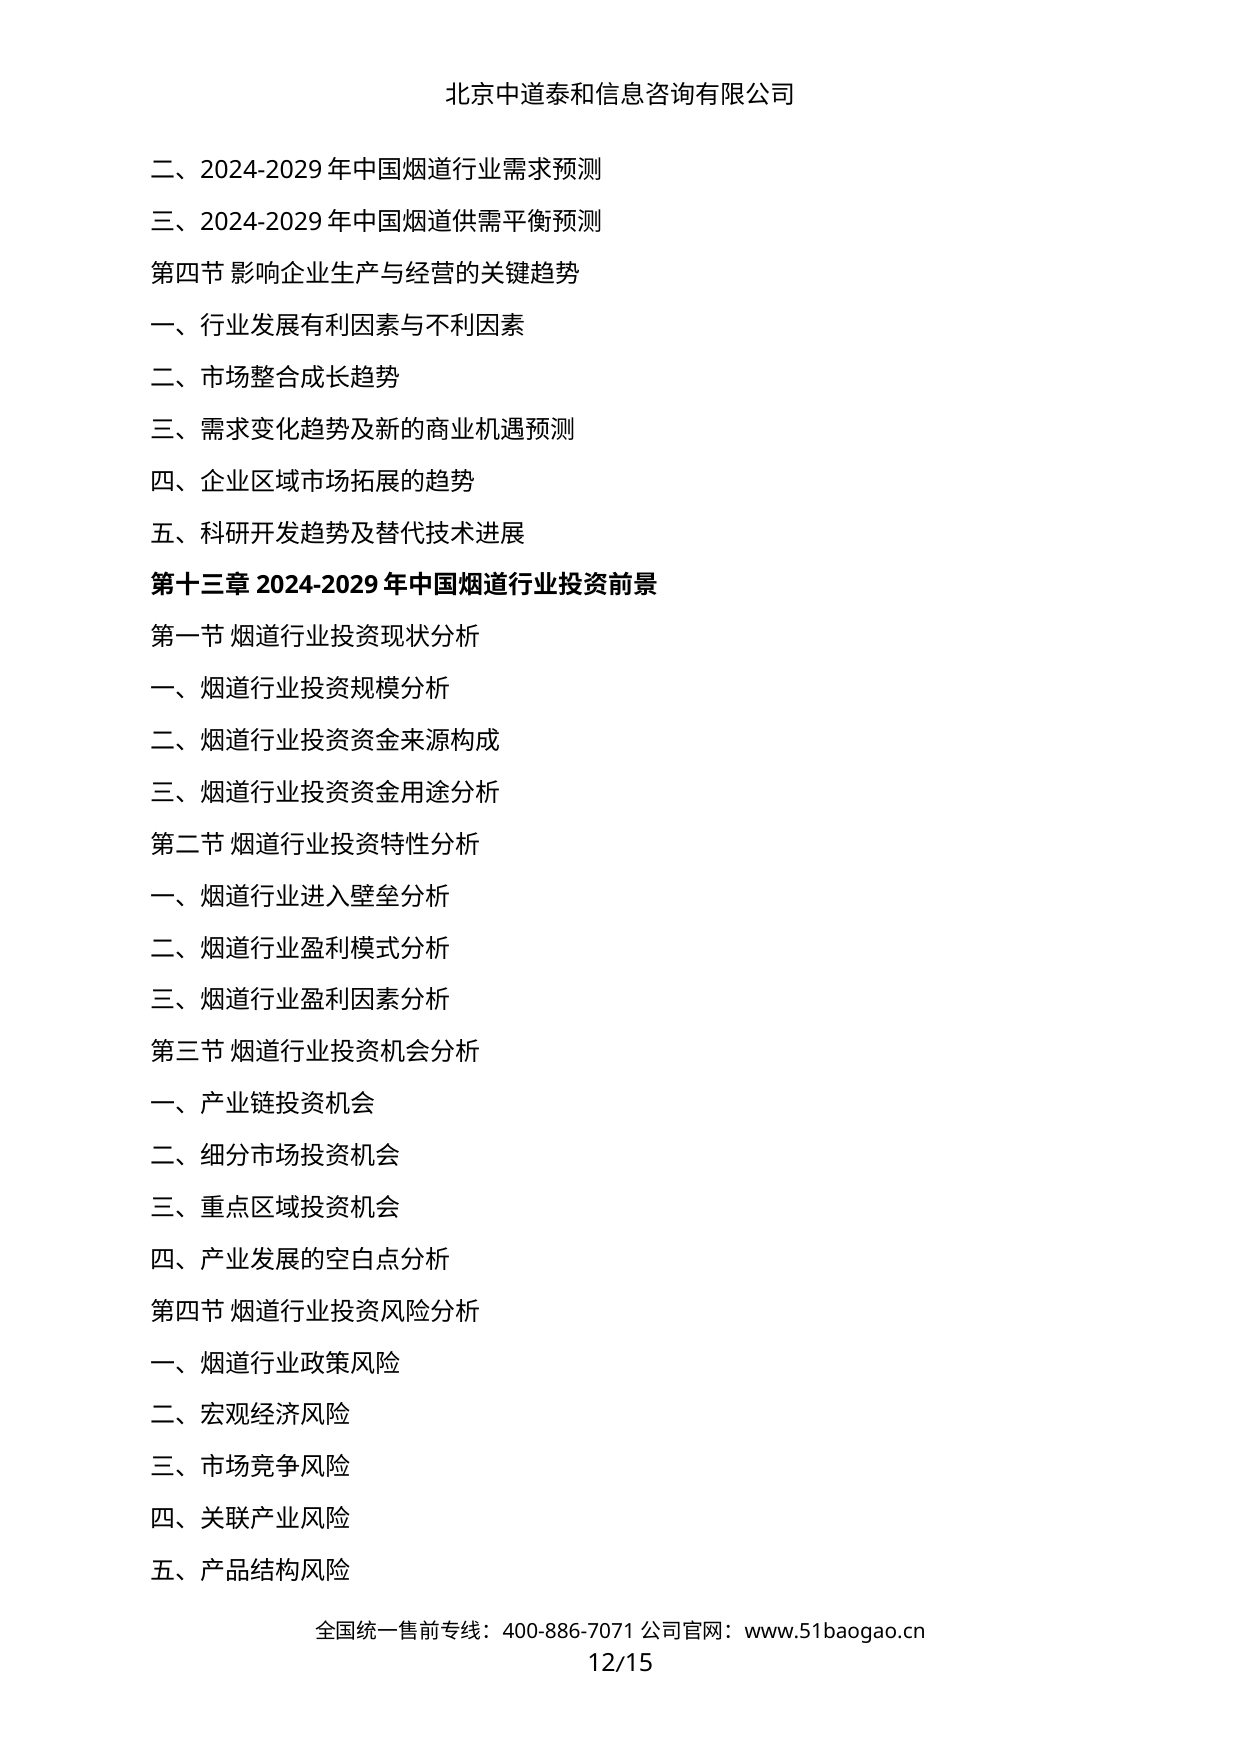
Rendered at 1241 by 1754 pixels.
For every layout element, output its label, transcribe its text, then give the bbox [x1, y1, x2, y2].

text 一、行业发展有利因素与不利因素 [150, 306, 1090, 342]
text 第四节 影响企业生产与经营的关键趋势 [150, 254, 1090, 290]
text 一、烟道行业投资规模分析 [150, 669, 1090, 705]
text 二、细分市场投资机会 [150, 1136, 1090, 1172]
text 一、烟道行业政策风险 [150, 1343, 1090, 1379]
text 五、产品结构风险 [150, 1551, 1090, 1587]
text 二、2024-2029年中国烟道行业需求预测 [150, 150, 1090, 186]
text 三、市场竞争风险 [150, 1447, 1090, 1483]
text 三、需求变化趋势及新的商业机遇预测 [150, 409, 1090, 446]
text 第三节 烟道行业投资机会分析 [150, 1032, 1090, 1068]
text 三、重点区域投资机会 [150, 1187, 1090, 1224]
text 四、企业区域市场拓展的趋势 [150, 461, 1090, 497]
text 一、产业链投资机会 [150, 1084, 1090, 1120]
text 第一节 烟道行业投资现状分析 [150, 617, 1090, 653]
text 第二节 烟道行业投资特性分析 [150, 824, 1090, 861]
text 二、烟道行业投资资金来源构成 [150, 721, 1090, 757]
text 三、2024-2029年中国烟道供需平衡预测 [150, 202, 1090, 238]
text 第十三章 2024-2029年中国烟道行业投资前景 [150, 565, 1090, 601]
text 四、产业发展的空白点分析 [150, 1239, 1090, 1276]
text 五、科研开发趋势及替代技术进展 [150, 513, 1090, 549]
text 二、宏观经济风险 [150, 1395, 1090, 1431]
text 一、烟道行业进入壁垒分析 [150, 876, 1090, 912]
text 三、烟道行业投资资金用途分析 [150, 772, 1090, 809]
text 二、市场整合成长趋势 [150, 357, 1090, 394]
text 二、烟道行业盈利模式分析 [150, 928, 1090, 964]
text 三、烟道行业盈利因素分析 [150, 980, 1090, 1016]
text 第四节 烟道行业投资风险分析 [150, 1291, 1090, 1327]
text 四、关联产业风险 [150, 1499, 1090, 1535]
